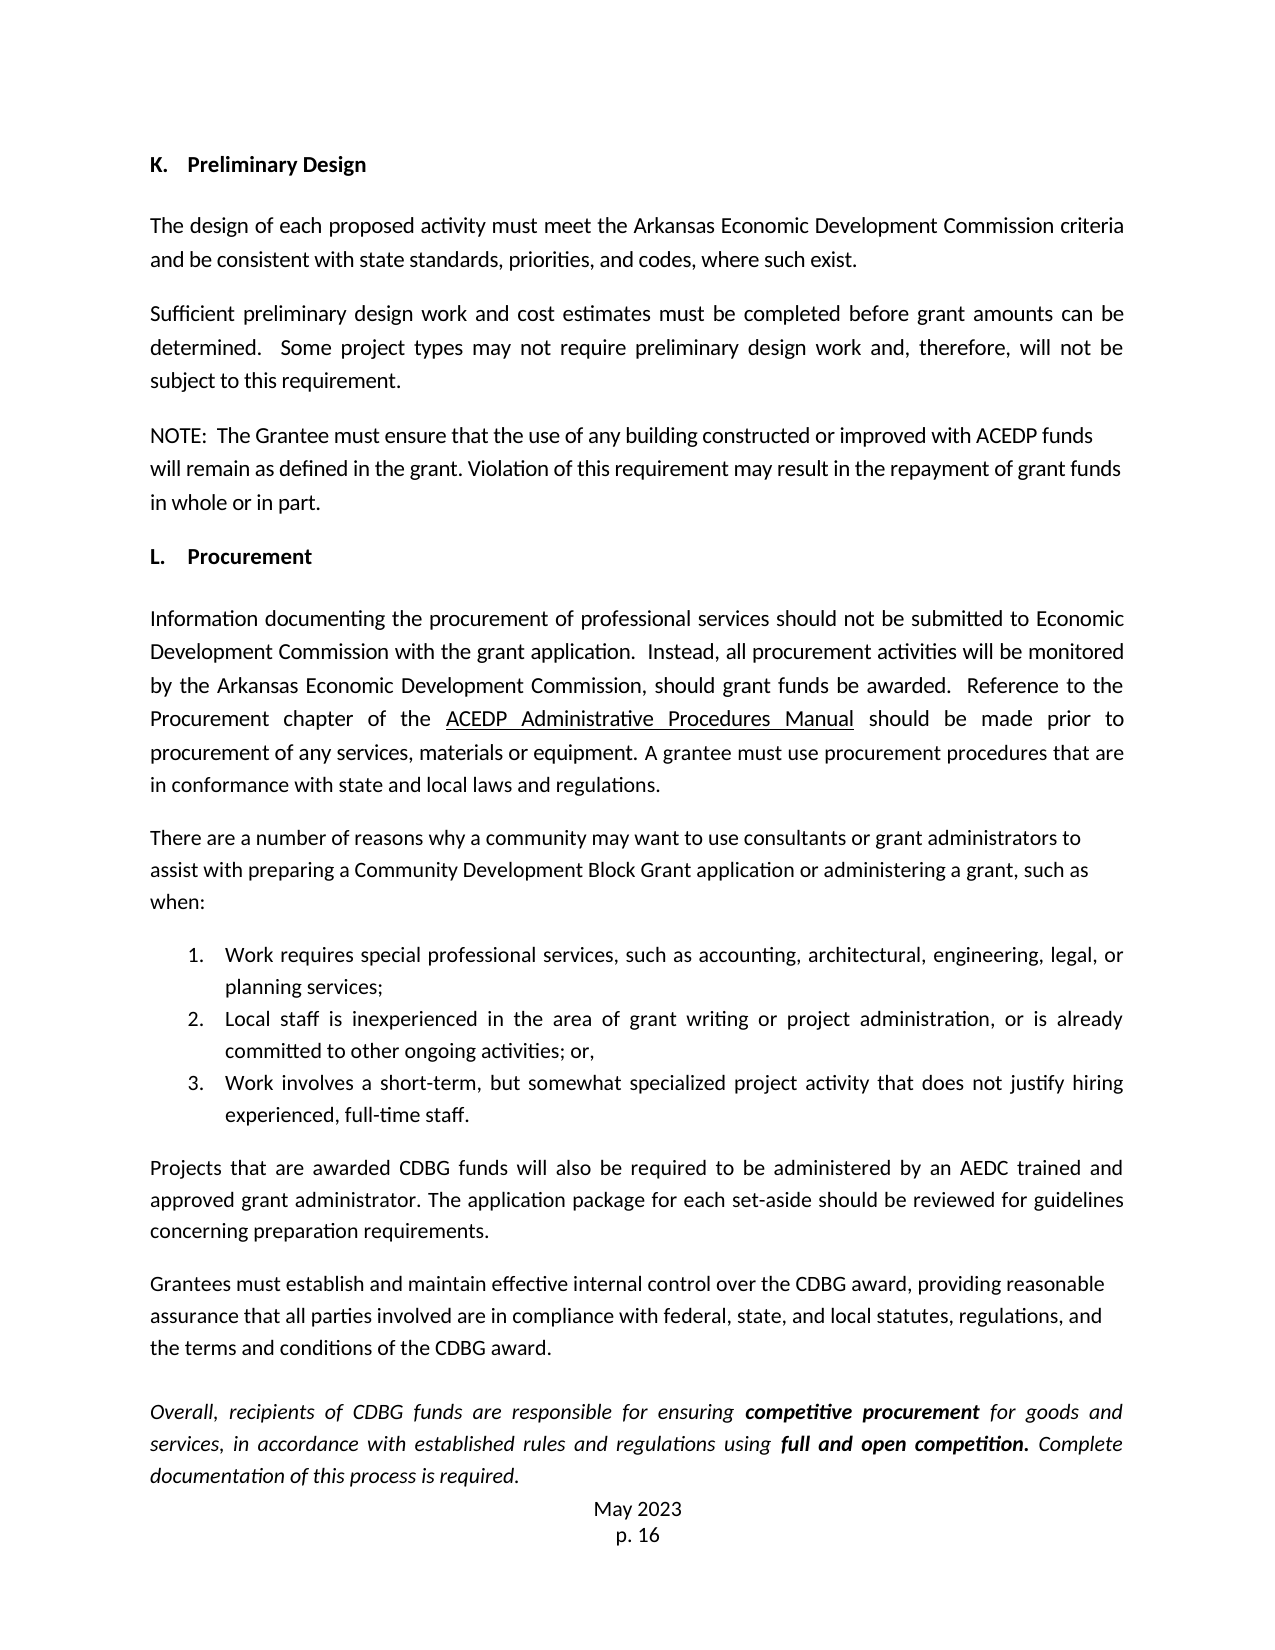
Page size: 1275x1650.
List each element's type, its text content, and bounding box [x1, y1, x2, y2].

text The design of each proposed activity must meet the Arkansas Economic Development Commission criteria and be consistent with state standards, priorities, and codes, where such exist. [150, 212, 1125, 273]
subtitle Preliminary Design [150, 150, 1125, 212]
list Work involves a short-term, but somewhat specialized project activity that does not justify hiring experienced, full-time staff. [187, 1069, 1125, 1128]
text Information documenting the procurement of professional services should not be submitted to Economic Development Commission with the grant application. Instead, all procurement activities will be monitored by the Arkansas Economic Development Commission, should grant funds be awarded. Reference to the Procurement chapter of the ACEDP Administrative Procedures Manual should be made prior to procurement of any services, materials or equipment. A grantee must use procurement procedures that are in conformance with state and local laws and regulations. [150, 604, 1125, 798]
text There are a number of reasons why a community may want to use consultants or grant administrators to assist with preparing a Community Development Block Grant application or administering a grant, such as when: [150, 824, 1125, 915]
subtitle Procurement [150, 542, 1125, 604]
list Work requires special professional services, such as accounting, architectural, engineering, legal, or planning services; [187, 941, 1125, 1000]
text Projects that are awarded CDBG funds will also be required to be administered by an AEDC trained and approved grant administrator. The application package for each set-aside should be reviewed for guidelines concerning preparation requirements. [150, 1154, 1125, 1244]
text Sufficient preliminary design work and cost estimates must be completed before grant amounts can be determined. Some project types may not require preliminary design work and, therefore, will not be subject to this requirement. [150, 299, 1125, 394]
text Overall, recipients of CDBG funds are responsible for ensuring competitive procurement for goods and services, in accordance with established rules and regulations using full and open competition. Complete documentation of this process is required. [150, 1398, 1125, 1489]
text NOTE: The Grantee must ensure that the use of any building constructed or improved with ACEDP funds will remain as defined in the grant. Violation of this requirement may result in the repayment of grant funds in whole or in part. [150, 421, 1125, 516]
text Grantees must establish and maintain effective internal control over the CDBG award, providing reasonable assurance that all parties involved are in compliance with federal, state, and local statutes, regulations, and the terms and conditions of the CDBG award. [150, 1271, 1125, 1361]
list Local staff is inexperienced in the area of grant writing or project administration, or is already committed to other ongoing activities; or, [187, 1005, 1125, 1064]
